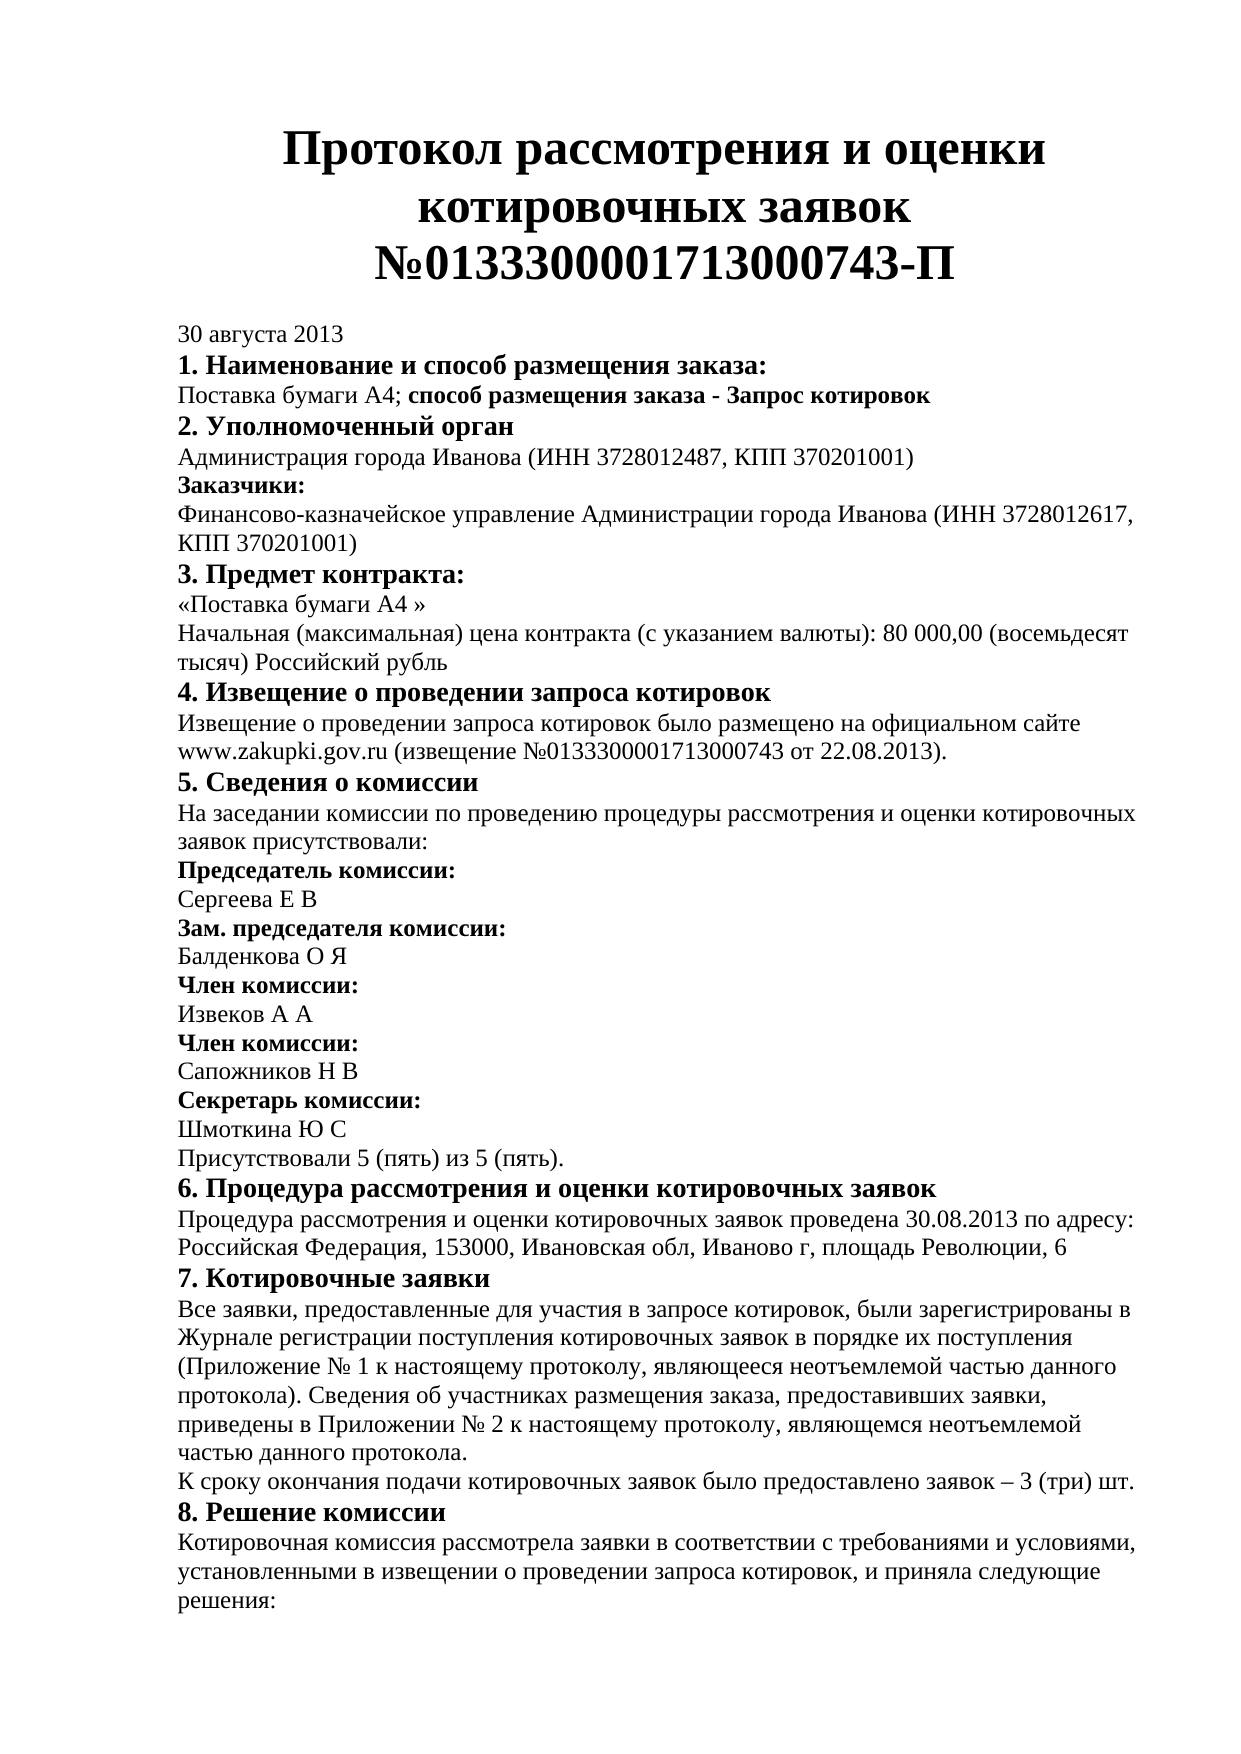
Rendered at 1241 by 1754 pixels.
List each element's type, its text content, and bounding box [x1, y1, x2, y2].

text На заседании комиссии по проведению процедуры рассмотрения и оценки котировочных заявок присутствовали: [177, 798, 1152, 855]
text Член комиссии: Извеков А А [177, 970, 1152, 1028]
text 7. Котировочные заявки [177, 1261, 1152, 1294]
text Администрация города Иванова (ИНН 3728012487, КПП 370201001) [177, 442, 1152, 470]
text Зам. председателя комиссии: Балденкова О Я [177, 913, 1152, 970]
text Присутствовали 5 (пять) из 5 (пять). [177, 1143, 1152, 1171]
text Секретарь комиссии: Шмоткина Ю С [177, 1085, 1152, 1143]
text 2. Уполномоченный орган [177, 409, 1152, 442]
text Заказчики: [177, 470, 1152, 499]
text 4. Извещение о проведении запроса котировок [177, 675, 1152, 708]
text Член комиссии: Сапожников Н В [177, 1028, 1152, 1085]
text Протокол рассмотрения и оценки котировочных заявок №0133300001713000743-П [177, 118, 1152, 291]
text Председатель комиссии: Сергеева Е В [177, 855, 1152, 913]
text К сроку окончания подачи котировочных заявок было предоставлено заявок – 3 (три) шт. [177, 1466, 1152, 1495]
text Извещение о проведении запроса котировок было размещено на официальном сайте www.zakupki.gov.ru (извещение №0133300001713000743 от 22.08.2013). [177, 708, 1152, 765]
text Котировочная комиссия рассмотрела заявки в соответствии с требованиями и условиями, установленными в извещении о проведении запроса котировок, и приняла следующие решения: [177, 1527, 1152, 1613]
text 6. Процедура рассмотрения и оценки котировочных заявок [177, 1171, 1152, 1204]
text 3. Предмет контракта: [177, 557, 1152, 589]
text Поставка бумаги А4; способ размещения заказа - Запрос котировок [177, 381, 1152, 409]
text Все заявки, предоставленные для участия в запросе котировок, были зарегистрированы в Журнале регистрации поступления котировочных заявок в порядке их поступления (Приложение № 1 к настоящему протоколу, являющееся неотъемлемой частью данного протокола). Сведения об участниках размещения заказа, предоставивших заявки, приведены в Приложении № 2 к настоящему протоколу, являющемся неотъемлемой частью данного протокола. [177, 1294, 1152, 1466]
text 5. Сведения о комиссии [177, 765, 1152, 798]
text 8. Решение комиссии [177, 1495, 1152, 1527]
text 1. Наименование и способ размещения заказа: [177, 348, 1152, 381]
text 30 августа 2013 [177, 291, 1152, 348]
text Финансово-казначейское управление Администрации города Иванова (ИНН 3728012617, КПП 370201001) [177, 499, 1152, 557]
text Процедура рассмотрения и оценки котировочных заявок проведена 30.08.2013 по адресу: Российская Федерация, 153000, Ивановская обл, Иваново г, площадь Революции, 6 [177, 1204, 1152, 1261]
text «Поставка бумаги А4 » Начальная (максимальная) цена контракта (с указанием валюты): 80 000,00 (восемьдесят тысяч) Российский рубль [177, 589, 1152, 675]
